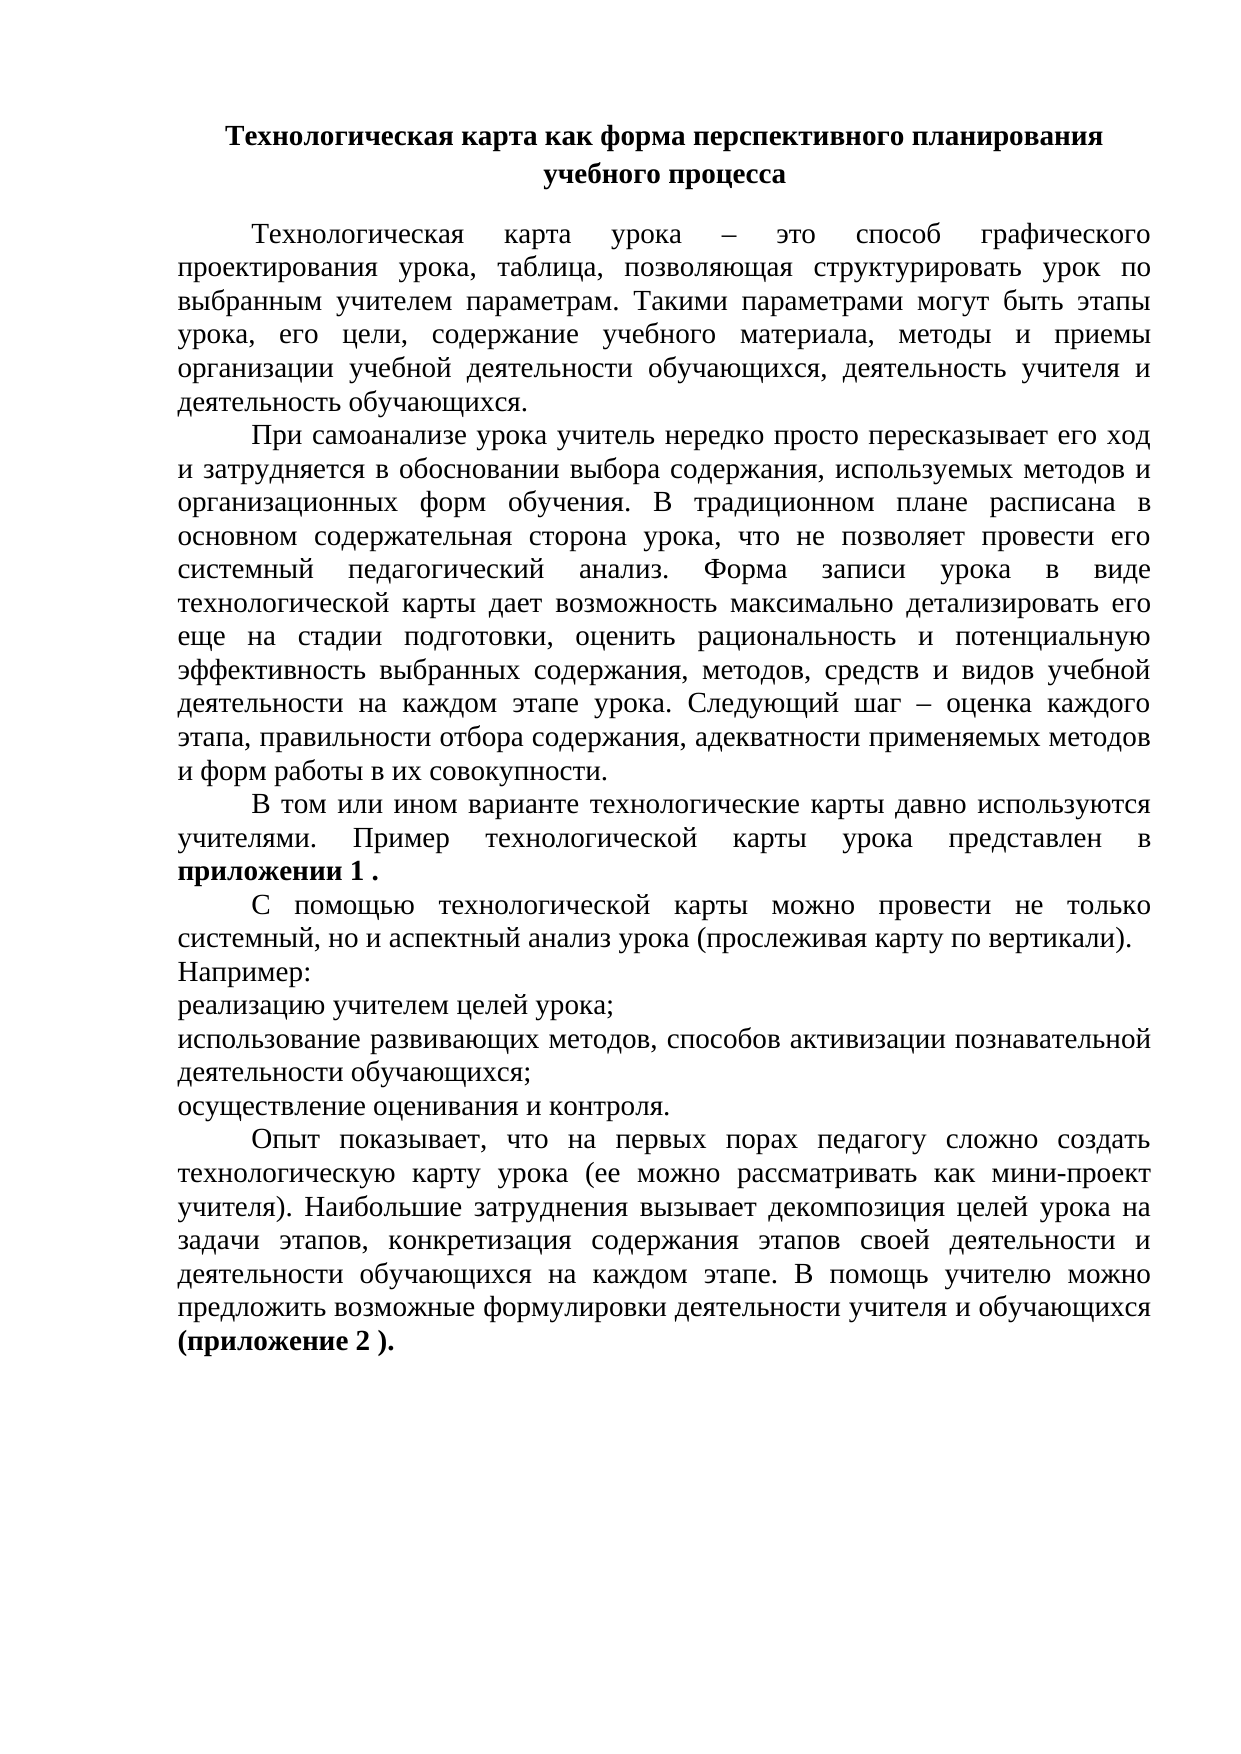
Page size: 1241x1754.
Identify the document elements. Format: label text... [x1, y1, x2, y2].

text При самоанализе урока учитель нередко просто пересказывает его ход и затрудняется в обосновании выбора содержания, используемых методов и организационных форм обучения. В традиционном плане расписана в основном содержательная сторона урока, что не позволяет провести его системный педагогический анализ. Форма записи урока в виде технологической карты дает возможность максимально детализировать его еще на стадии подготовки, оценить рациональность и потенциальную эффективность выбранных содержания, методов, средств и видов учебной деятельности на каждом этапе урока. Следующий шаг – оценка каждого этапа, правильности отбора содержания, адекватности применяемых методов и форм работы в их совокупности. [177, 417, 1152, 786]
text использование развивающих методов, способов активизации познавательной деятельности обучающихся; [177, 1021, 1152, 1088]
text Например: [177, 954, 1152, 987]
text Опыт показывает, что на первых порах педагогу сложно создать технологическую карту урока (ее можно рассматривать как мини-проект учителя). Наибольшие затруднения вызывает декомпозиция целей урока на задачи этапов, конкретизация содержания этапов своей деятельности и деятельности обучающихся на каждом этапе. В помощь учителю можно предложить возможные формулировки деятельности учителя и обучающихся (приложение 2 ). [177, 1122, 1152, 1356]
text В том или ином варианте технологические карты давно используются учителями. Пример технологической карты урока представлен в приложении 1 . [177, 786, 1152, 887]
text Технологическая карта как форма перспективного планирования учебного процесса [177, 118, 1152, 190]
text Технологическая карта урока – это способ графического проектирования урока, таблица, позволяющая структурировать урок по выбранным учителем параметрам. Такими параметрами могут быть этапы урока, его цели, содержание учебного материала, методы и приемы организации учебной деятельности обучающихся, деятельность учителя и деятельность обучающихся. [177, 216, 1152, 417]
text осуществление оценивания и контроля. [177, 1088, 1152, 1122]
text С помощью технологической карты можно провести не только системный, но и аспектный анализ урока (прослеживая карту по вертикали). [177, 887, 1152, 954]
text реализацию учителем целей урока; [177, 987, 1152, 1021]
